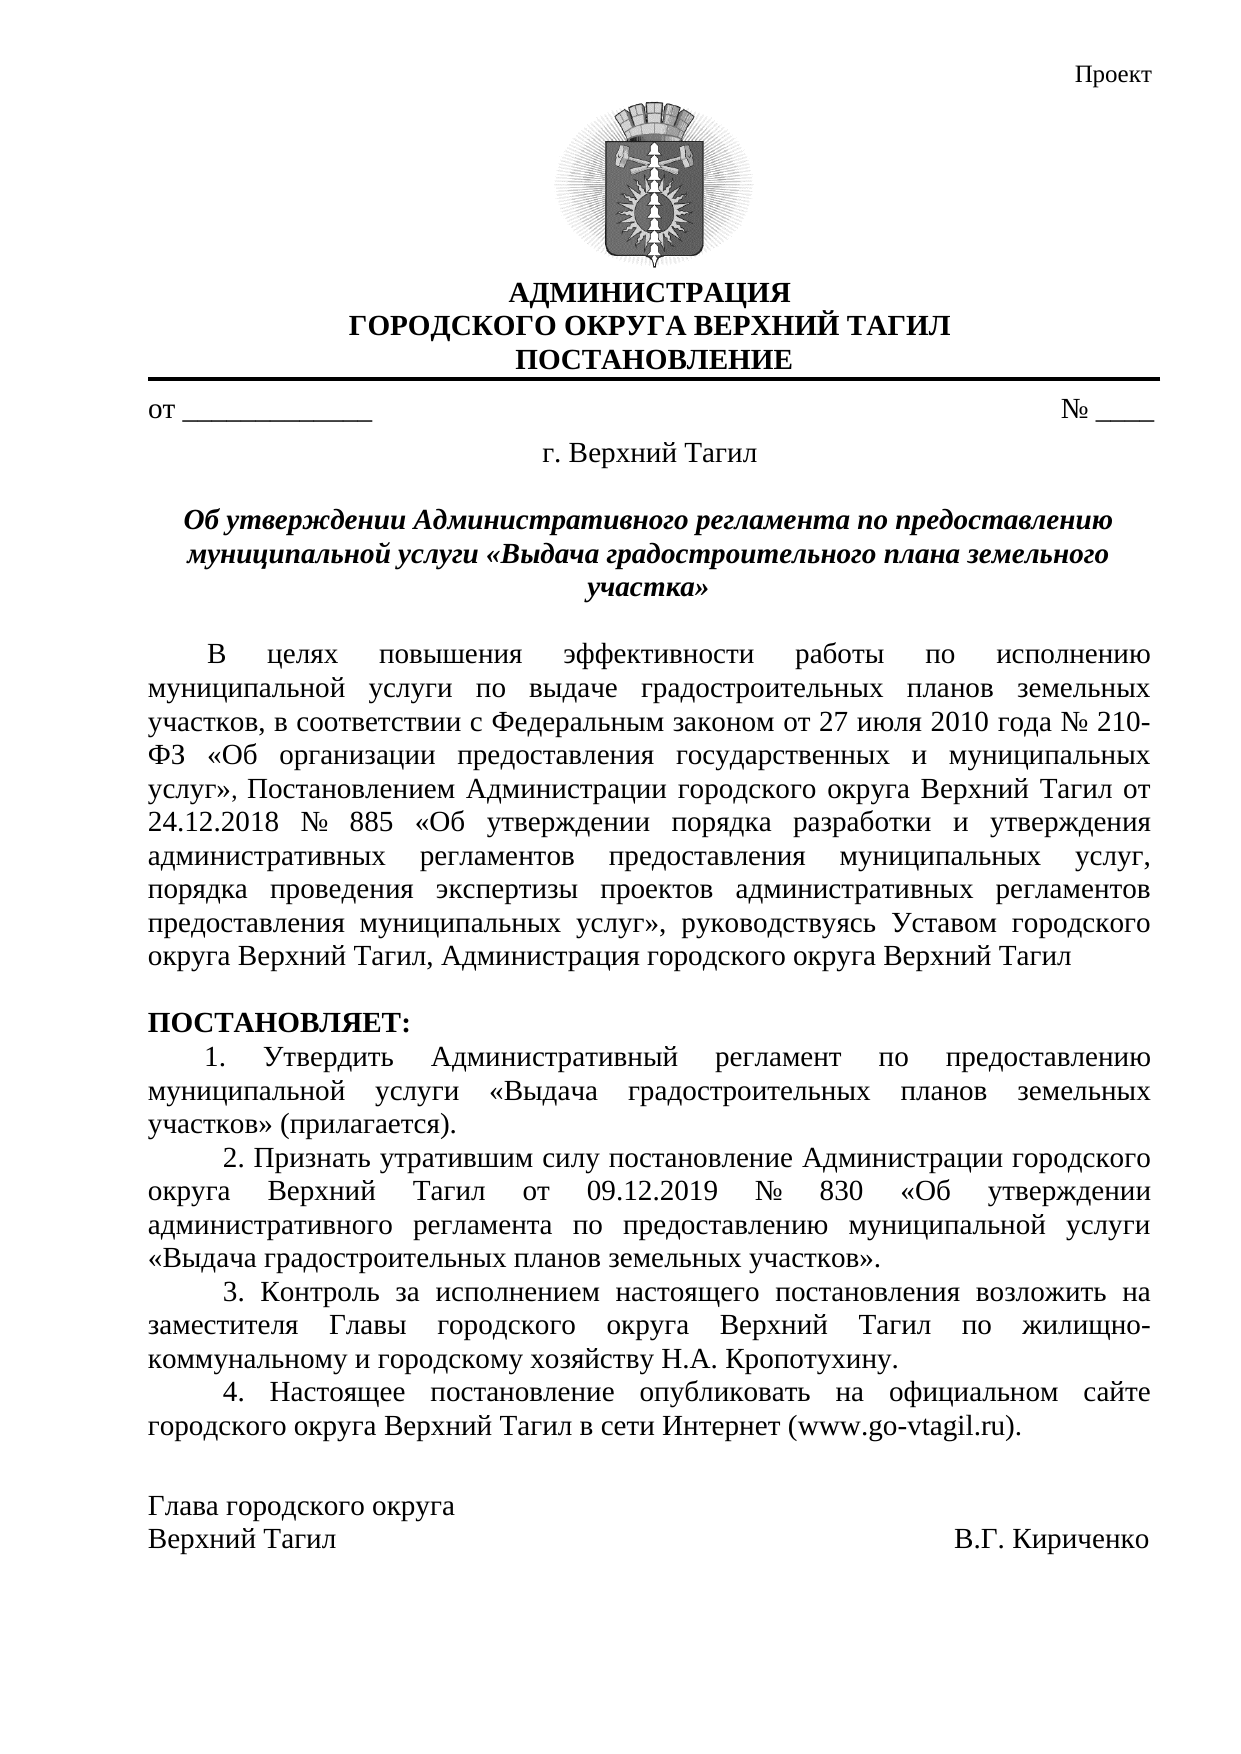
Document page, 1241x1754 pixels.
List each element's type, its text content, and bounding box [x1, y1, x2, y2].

table_header № ____ [611, 381, 1160, 435]
picture [537, 95, 763, 271]
text Глава городского округа [148, 1488, 1152, 1521]
text ПОСТАНОВЛЕНИЕ [148, 342, 1160, 377]
text 3. Контроль за исполнением настоящего постановления возложить на заместителя Главы городского округа Верхний Тагил по жилищно-коммунальному и городскому хозяйству Н.А. Кропотухину. [148, 1274, 1152, 1374]
text ПОСТАНОВЛЯЕТ: [148, 1006, 1152, 1039]
text В целях повышения эффективности работы по исполнению муниципальной услуги по выдаче градостроительных планов земельных участков, в соответствии с Федеральным законом от 27 июля 2010 года № 210-ФЗ «Об организации предоставления государственных и муниципальных услуг», Постановлением Администрации городского округа Верхний Тагил от 24.12.2018 № 885 «Об утверждении порядка разработки и утверждения административных регламентов предоставления муниципальных услуг, порядка проведения экспертизы проектов административных регламентов предоставления муниципальных услуг», руководствуясь Уставом городского округа Верхний Тагил, Администрация городского округа Верхний Тагил [148, 637, 1152, 972]
table_header от _____________ [141, 381, 611, 435]
text Верхний Тагил В.Г. Кириченко [148, 1521, 1152, 1555]
text 2. Признать утратившим силу постановление Администрации городского округа Верхний Тагил от 09.12.2019 № 830 «Об утверждении административного регламента по предоставлению муниципальной услуги «Выдача градостроительных планов земельных участков». [148, 1140, 1152, 1274]
text 1. Утвердить Административный регламент по предоставлению муниципальной услуги «Выдача градостроительных планов земельных участков» (прилагается). [148, 1039, 1152, 1140]
text Об утверждении Административного регламента по предоставлению муниципальной услуги «Выдача градостроительного плана земельного участка» [148, 502, 1152, 603]
text АДМИНИСТРАЦИЯ [148, 275, 1152, 308]
text г. Верхний Тагил [148, 435, 1152, 469]
text ГОРОДСКОГО ОКРУГА ВЕРХНИЙ ТАГИЛ [148, 308, 1152, 342]
text 4. Настоящее постановление опубликовать на официальном сайте городского округа Верхний Тагил в сети Интернет (www.go-vtagil.ru). [148, 1374, 1152, 1442]
text Проект [148, 59, 1152, 88]
